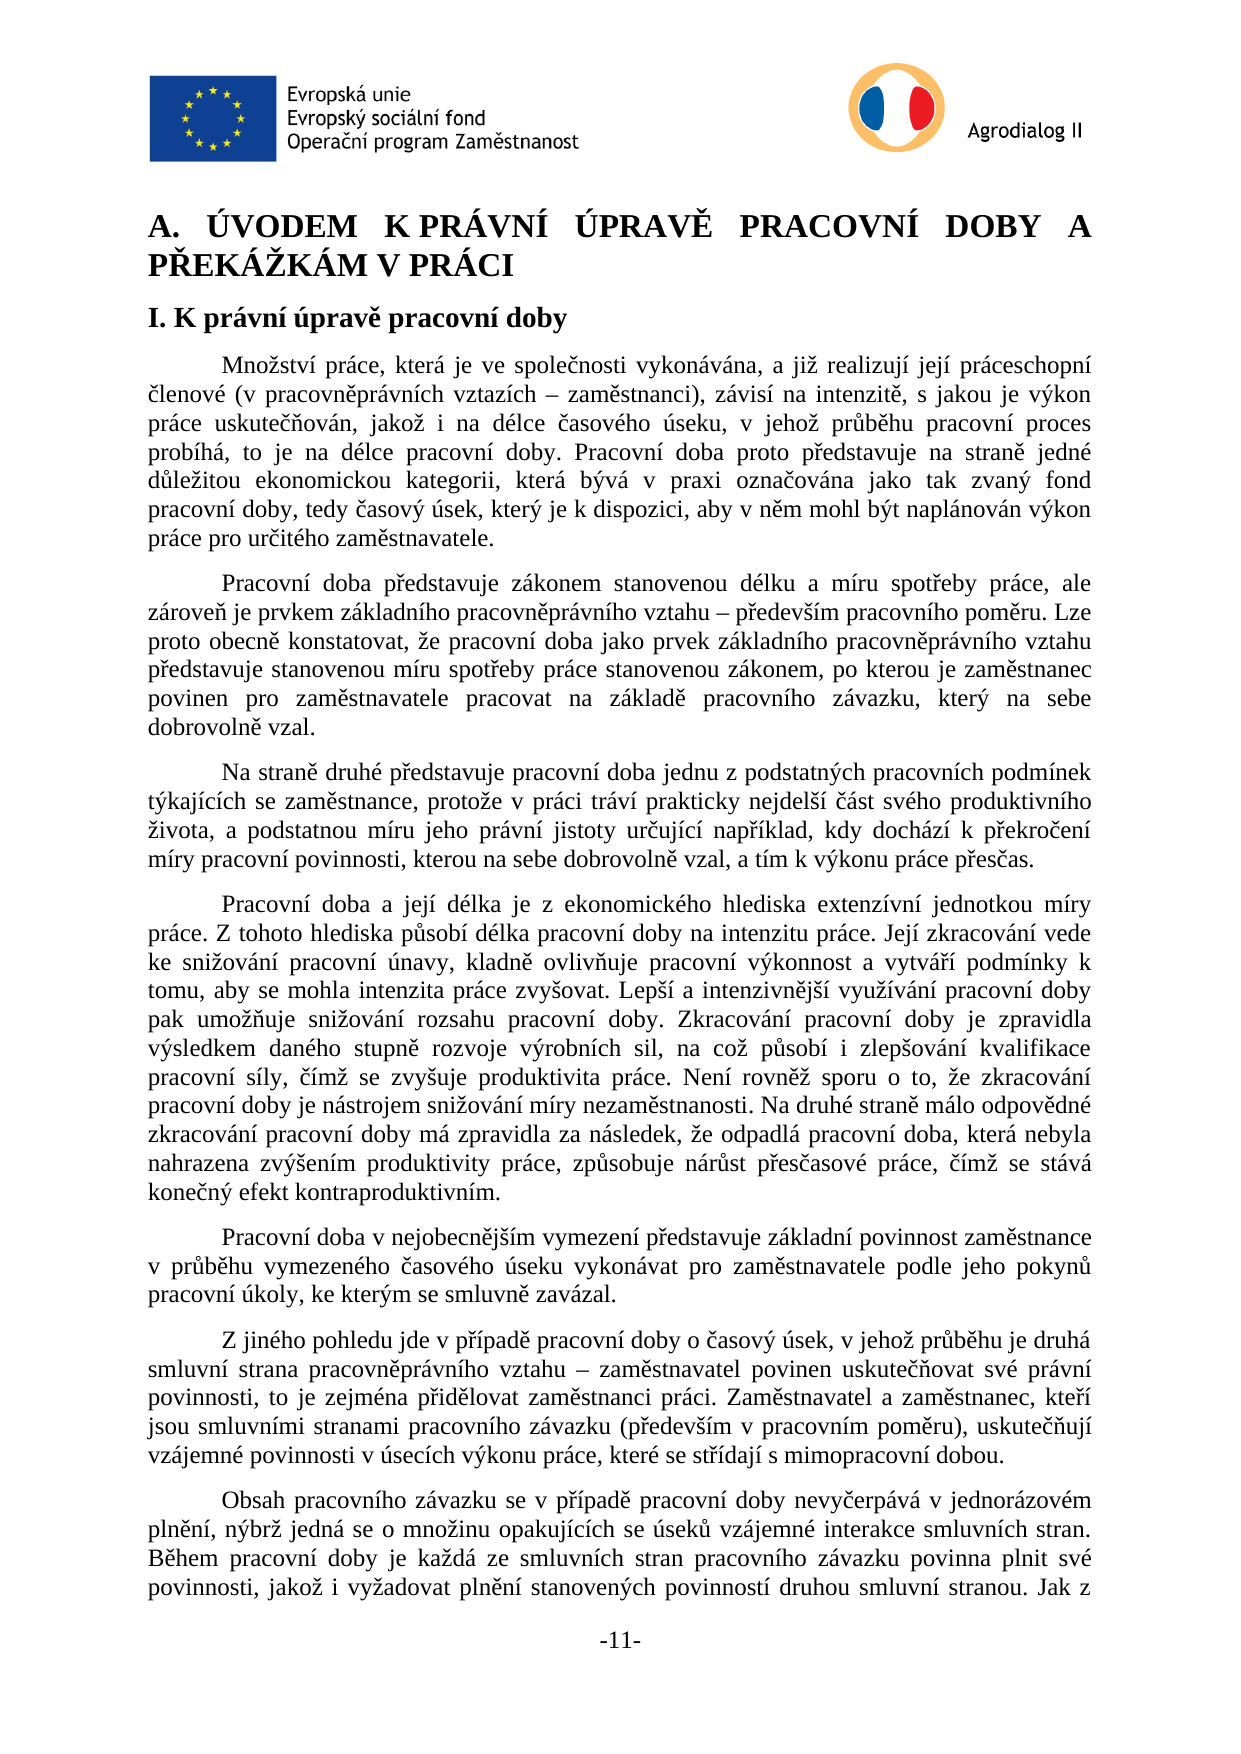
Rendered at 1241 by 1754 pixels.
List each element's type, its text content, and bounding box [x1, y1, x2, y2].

text A. ÚVODEM K PRÁVNÍ ÚPRAVĚ PRACOVNÍ DOBY A PŘEKÁŽKÁM V PRÁCI [148, 207, 1092, 283]
picture [833, 53, 1089, 157]
text Pracovní doba představuje zákonem stanovenou délku a míru spotřeby práce, ale zároveň je prvkem základního pracovněprávního vztahu – především pracovního poměru. Lze proto obecně konstatovat, že pracovní doba jako prvek základního pracovněprávního vztahu představuje stanovenou míru spotřeby práce stanovenou zákonem, po kterou je zaměstnanec povinen pro zaměstnavatele pracovat na základě pracovního závazku, který na sebe dobrovolně vzal. [148, 568, 1092, 741]
picture [147, 73, 579, 164]
text Množství práce, která je ve společnosti vykonávána, a již realizují její práceschopní členové (v pracovněprávních vztazích – zaměstnanci), závisí na intenzitě, s jakou je výkon práce uskutečňován, jakož i na délce časového úseku, v jehož průběhu pracovní proces probíhá, to je na délce pracovní doby. Pracovní doba proto představuje na straně jedné důležitou ekonomickou kategorii, která bývá v praxi označována jako tak zvaný fond pracovní doby, tedy časový úsek, který je k dispozici, aby v něm mohl být naplánován výkon práce pro určitého zaměstnavatele. [148, 350, 1092, 552]
text I. K právní úpravě pracovní doby [148, 300, 1092, 334]
text Pracovní doba a její délka je z ekonomického hlediska extenzívní jednotkou míry práce. Z tohoto hlediska působí délka pracovní doby na intenzitu práce. Její zkracování vede ke snižování pracovní únavy, kladně ovlivňuje pracovní výkonnost a vytváří podmínky k tomu, aby se mohla intenzita práce zvyšovat. Lepší a intenzivnější využívání pracovní doby pak umožňuje snižování rozsahu pracovní doby. Zkracování pracovní doby je zpravidla výsledkem daného stupně rozvoje výrobních sil, na což působí i zlepšování kvalifikace pracovní síly, čímž se zvyšuje produktivita práce. Není rovněž sporu o to, že zkracování pracovní doby je nástrojem snižování míry nezaměstnanosti. Na druhé straně málo odpovědné zkracování pracovní doby má zpravidla za následek, že odpadlá pracovní doba, která nebyla nahrazena zvýšením produktivity práce, způsobuje nárůst přesčasové práce, čímž se stává konečný efekt kontraproduktivním. [148, 889, 1092, 1205]
text Z jiného pohledu jde v případě pracovní doby o časový úsek, v jehož průběhu je druhá smluvní strana pracovněprávního vztahu – zaměstnavatel povinen uskutečňovat své právní povinnosti, to je zejména přidělovat zaměstnanci práci. Zaměstnavatel a zaměstnanec, kteří jsou smluvními stranami pracovního závazku (především v pracovním poměru), uskutečňují vzájemné povinnosti v úsecích výkonu práce, které se střídají s mimopracovní dobou. [148, 1325, 1092, 1469]
text Na straně druhé představuje pracovní doba jednu z podstatných pracovních podmínek týkajících se zaměstnance, protože v práci tráví prakticky nejdelší část svého produktivního života, a podstatnou míru jeho právní jistoty určující například, kdy dochází k překročení míry pracovní povinnosti, kterou na sebe dobrovolně vzal, a tím k výkonu práce přesčas. [148, 757, 1092, 872]
text Pracovní doba v nejobecnějším vymezení představuje základní povinnost zaměstnance v průběhu vymezeného časového úseku vykonávat pro zaměstnavatele podle jeho pokynů pracovní úkoly, ke kterým se smluvně zavázal. [148, 1222, 1092, 1308]
